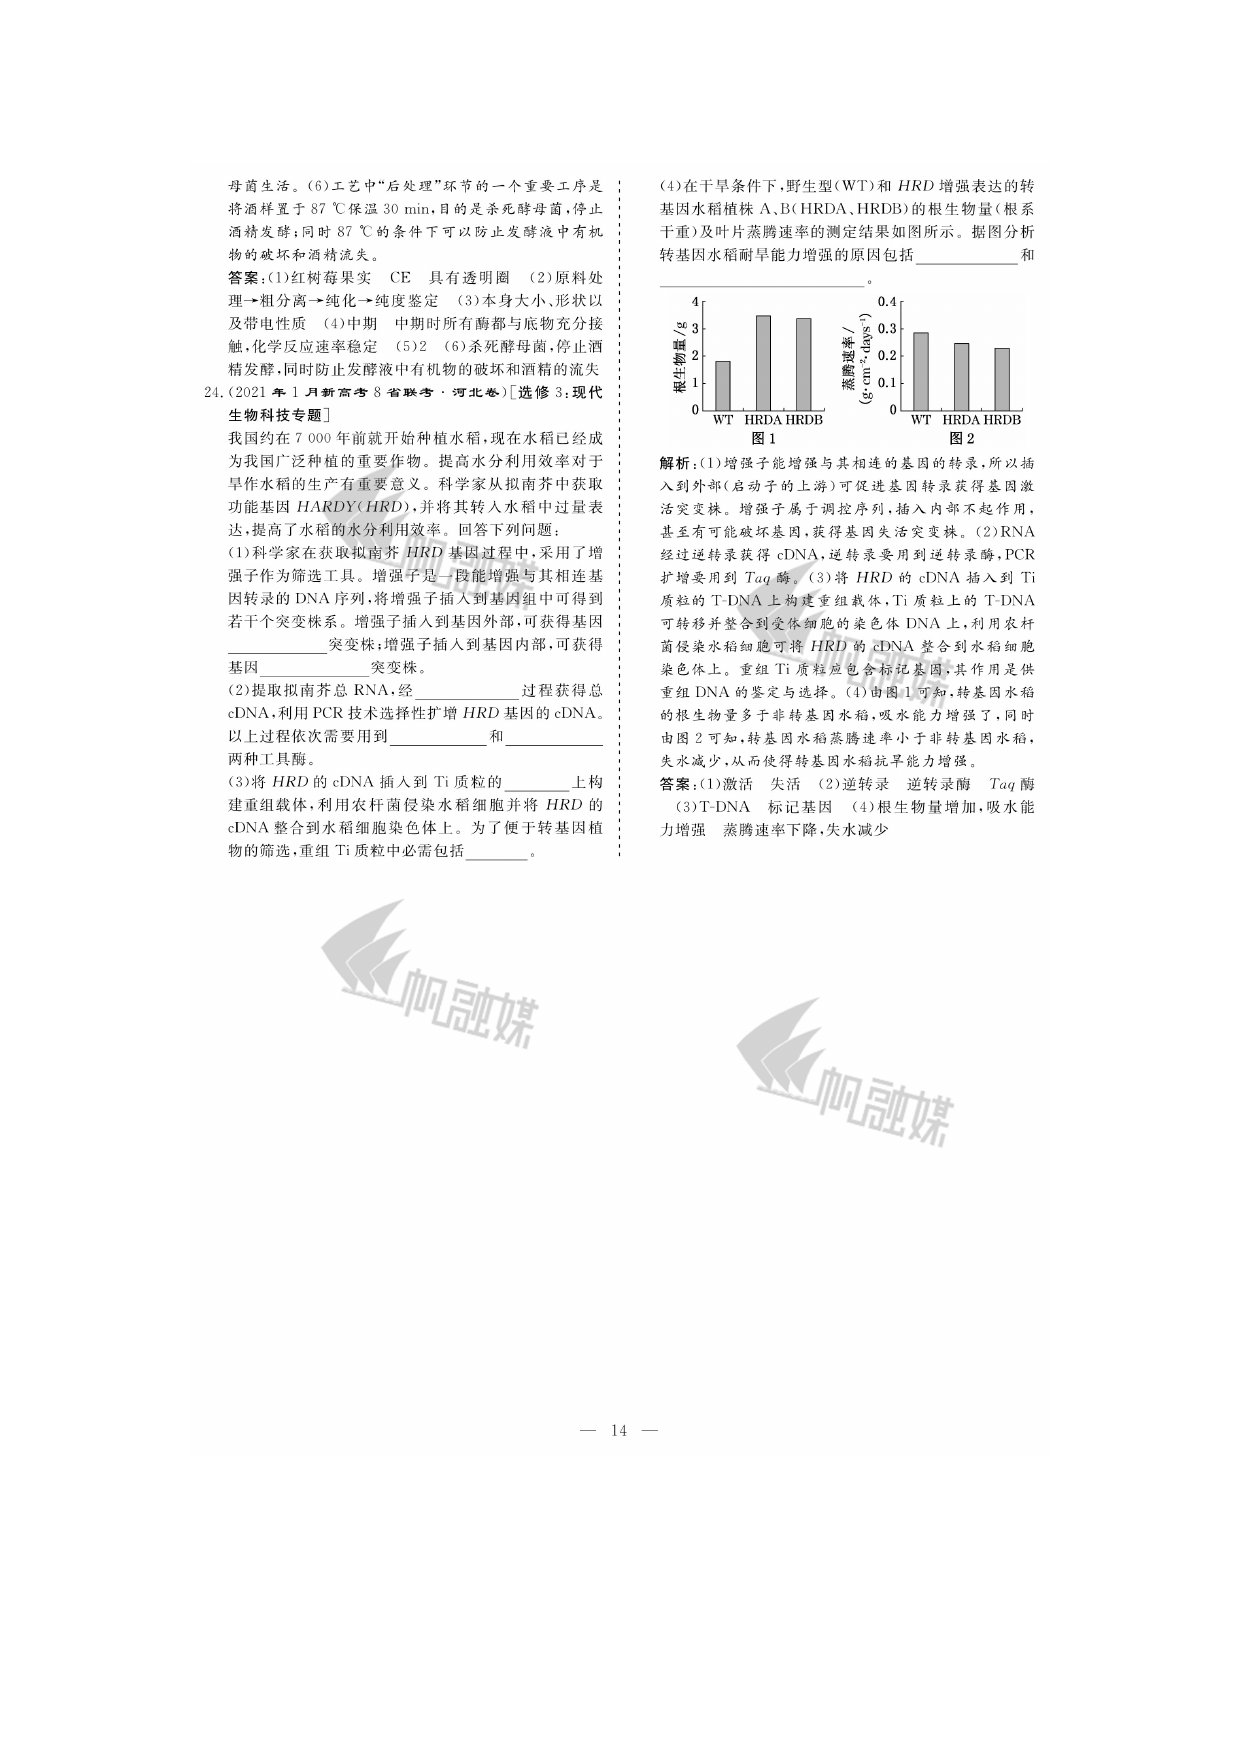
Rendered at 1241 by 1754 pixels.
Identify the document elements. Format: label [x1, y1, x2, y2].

picture [187, 162, 1052, 1455]
